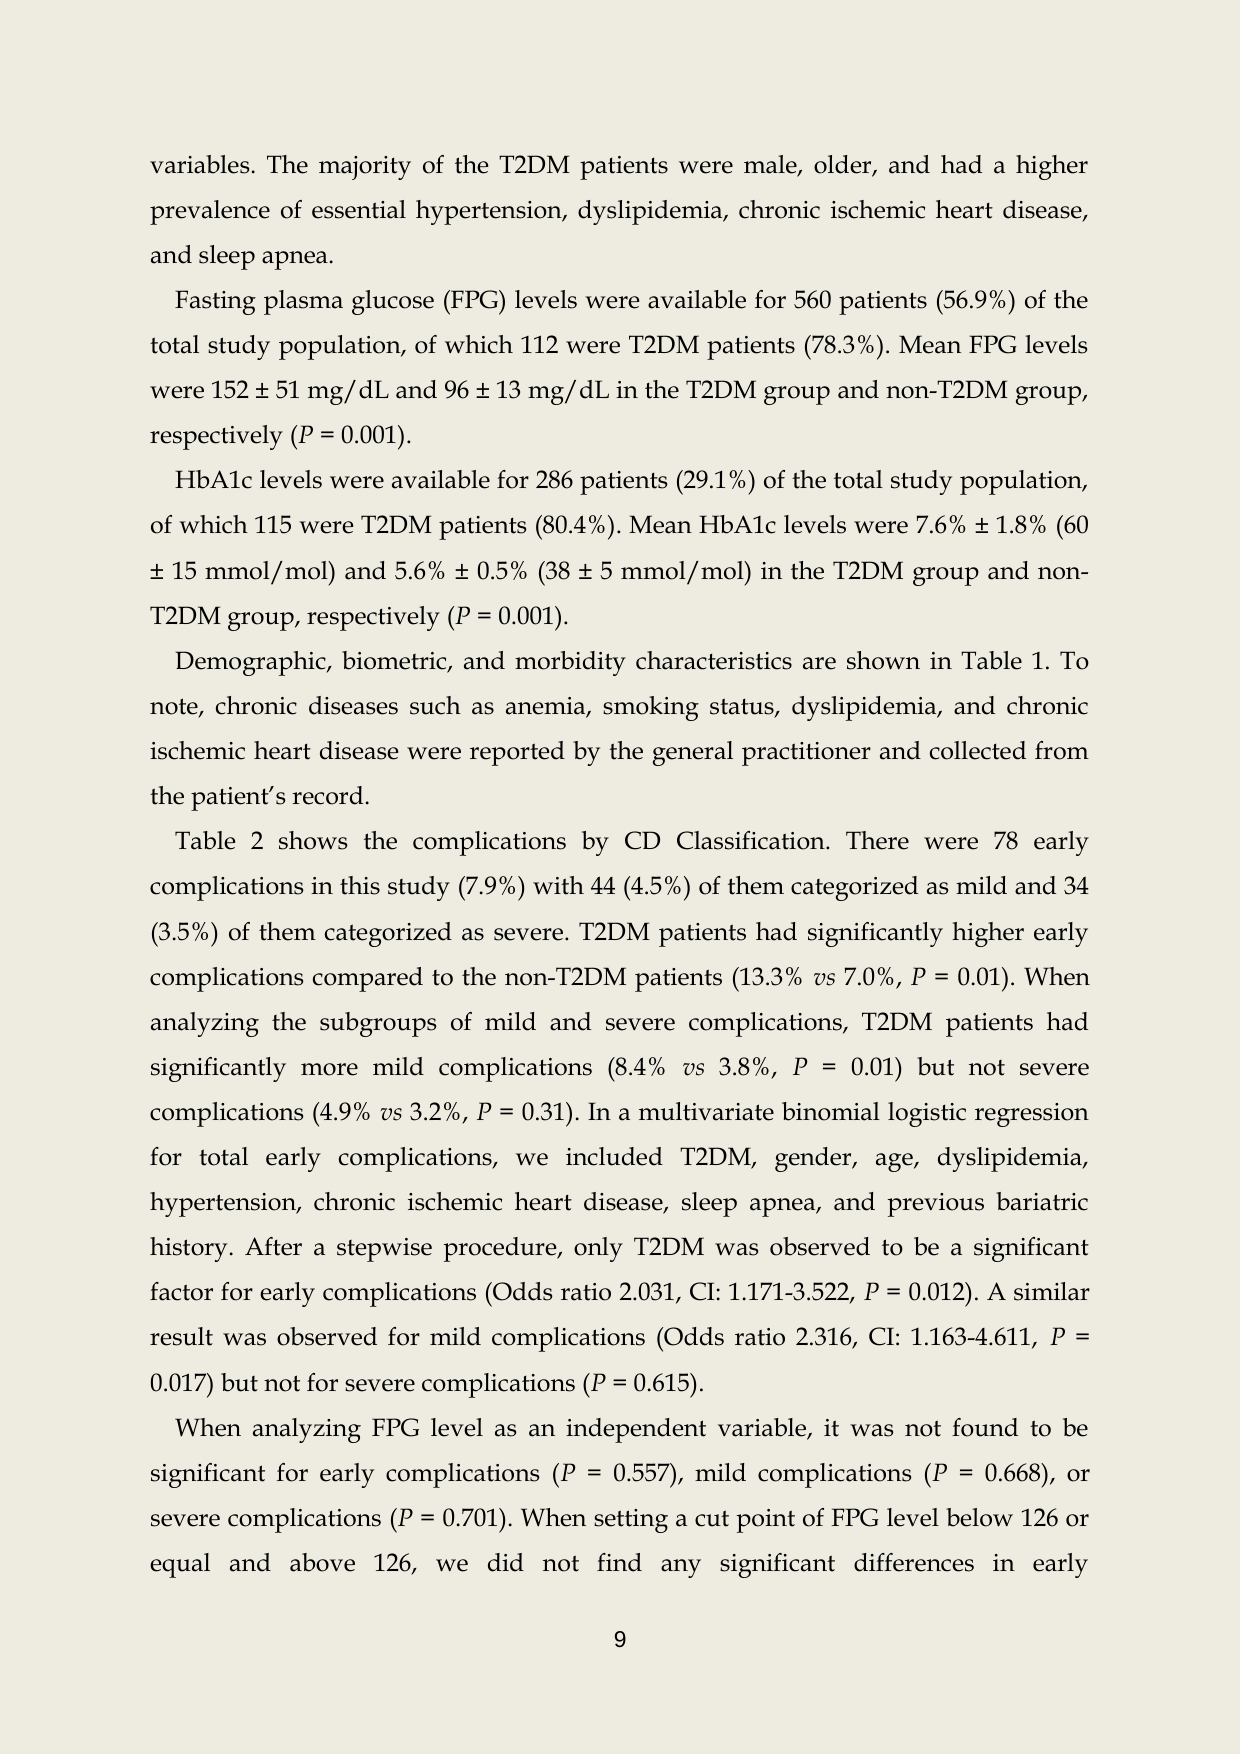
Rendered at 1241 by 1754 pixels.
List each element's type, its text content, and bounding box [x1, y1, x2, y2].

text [150, 150, 1090, 270]
text Fasting plasma glucose (FPG) levels were available for 560 patients (56.9%) of the total study population, of which 112 were T2DM patients (78.3%). Mean FPG levels were 152 ± 51 mg/dL and 96 ± 13 mg/dL in the T2DM group and non-T2DM group, respectively (P = 0.001). [150, 285, 1090, 451]
text Demographic, biometric, and morbidity characteristics are shown in Table 1. To note, chronic diseases such as anemia, smoking status, dyslipidemia, and chronic ischemic heart disease were reported by the general practitioner and collected from the patient’s record. [150, 646, 1090, 812]
text HbA1c levels were available for 286 patients (29.1%) of the total study population, of which 115 were T2DM patients (80.4%). Mean HbA1c levels were 7.6% ± 1.8% (60 ± 15 mmol/mol) and 5.6% ± 0.5% (38 ± 5 mmol/mol) in the T2DM group and non-T2DM group, respectively (P = 0.001). [150, 466, 1090, 631]
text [150, 1413, 1090, 1578]
text Table 2 shows the complications by CD Classification. There were 78 early complications in this study (7.9%) with 44 (4.5%) of them categorized as mild and 34 (3.5%) of them categorized as severe. T2DM patients had significantly higher early complications compared to the non-T2DM patients (13.3% vs 7.0%, P = 0.01). When analyzing the subgroups of mild and severe complications, T2DM patients had significantly more mild complications (8.4% vs 3.8%, P = 0.01) but not severe complications (4.9% vs 3.2%, P = 0.31). In a multivariate binomial logistic regression for total early complications, we included T2DM, gender, age, dyslipidemia, hypertension, chronic ischemic heart disease, sleep apnea, and previous bariatric history. After a stepwise procedure, only T2DM was observed to be a significant factor for early complications (Odds ratio 2.031, CI: 1.171-3.522, P = 0.012). A similar result was observed for mild complications (Odds ratio 2.316, CI: 1.163-4.611, P = 0.017) but not for severe complications (P = 0.615). [150, 827, 1090, 1398]
